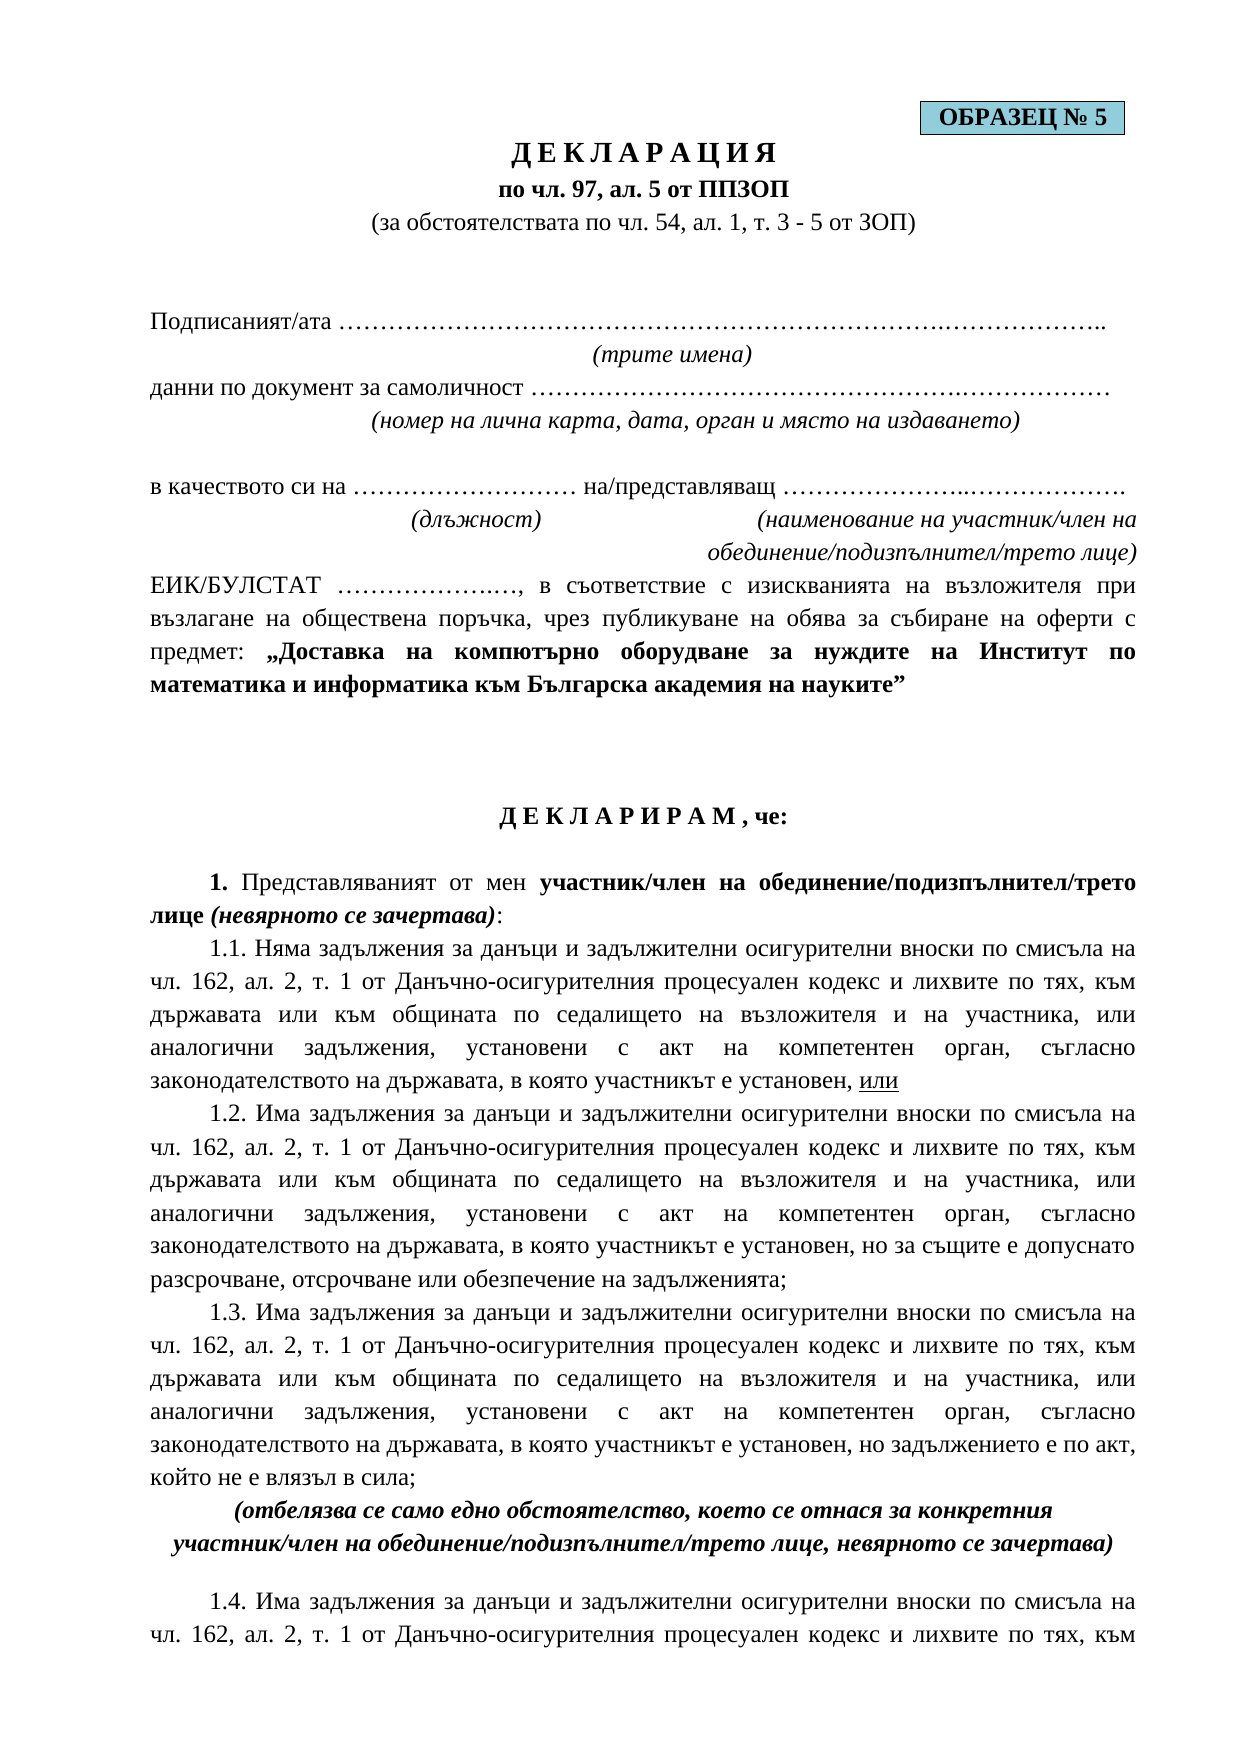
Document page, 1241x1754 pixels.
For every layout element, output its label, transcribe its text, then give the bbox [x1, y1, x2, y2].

text в качеството си на ……………………… на/представляващ …………………..………………. [150, 471, 1137, 500]
text (за обстоятелствата по чл. 54, ал. 1, т. 3 - 5 от ЗОП) [150, 207, 1137, 236]
text 1. Представляваният от мен участник/член на обединение/подизпълнител/трето лице (невярното се зачертава): [150, 867, 1137, 929]
text 1.3. Има задължения за данъци и задължителни осигурителни вноски по смисъла на чл. 162, ал. 2, т. 1 от Данъчно-осигурителния процесуален кодекс и лихвите по тях, към държавата или към общината по седалището на възложителя и на участника, или аналогични задължения, установени с акт на компетентен орган, съгласно законодателството на държавата, в която участникът е установен, но задължението е по акт, който не е влязъл в сила; [150, 1297, 1137, 1491]
text данни по документ за самоличност …………………………………………….……………… [150, 372, 1137, 401]
text ДЕКЛАРИРАМ, че: [150, 801, 1137, 830]
text Подписаният/ата ……………………………………………………………….……………….. [150, 306, 1137, 335]
text (трите имена) [519, 339, 1137, 368]
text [150, 1586, 1137, 1648]
text 1.2. Има задължения за данъци и задължителни осигурителни вноски по смисъла на чл. 162, ал. 2, т. 1 от Данъчно-осигурителния процесуален кодекс и лихвите по тях, към държавата или към общината по седалището на възложителя и на участника, или аналогични задължения, установени с акт на компетентен орган, съгласно законодателството на държавата, в която участникът е установен, но за същите е допуснато разсрочване, отсрочване или обезпечение на задълженията; [150, 1098, 1137, 1292]
table_header ОБРАЗЕЦ № 5 [921, 102, 1124, 134]
text (номер на лична карта, дата, орган и място на издаването) [297, 405, 1137, 434]
text по чл. 97, ал. 5 от ППЗОП [150, 174, 1137, 203]
text 1.1. Няма задължения за данъци и задължителни осигурителни вноски по смисъла на чл. 162, ал. 2, т. 1 от Данъчно-осигурителния процесуален кодекс и лихвите по тях, към държавата или към общината по седалището на възложителя и на участника, или аналогични задължения, установени с акт на компетентен орган, съгласно законодателството на държавата, в която участникът е установен, или [150, 933, 1137, 1094]
text (длъжност) (наименование на участник/член на обединение/подизпълнител/трето лице) [371, 504, 1137, 566]
text (отбелязва се само едно обстоятелство, което се отнася за конкретния участник/член на обединение/подизпълнител/трето лице, невярното се зачертава) [150, 1495, 1137, 1557]
text ДЕКЛАРАЦИЯ [150, 135, 1137, 169]
text ЕИК/БУЛСТАТ ……………….…, в съответствие с изискванията на възложителя при възлагане на обществена поръчка, чрез публикуване на обява за събиране на оферти с предмет: „Доставка на компютърно оборудване за нуждите на Институт по математика и информатика към Българска академия на науките” [150, 570, 1137, 698]
